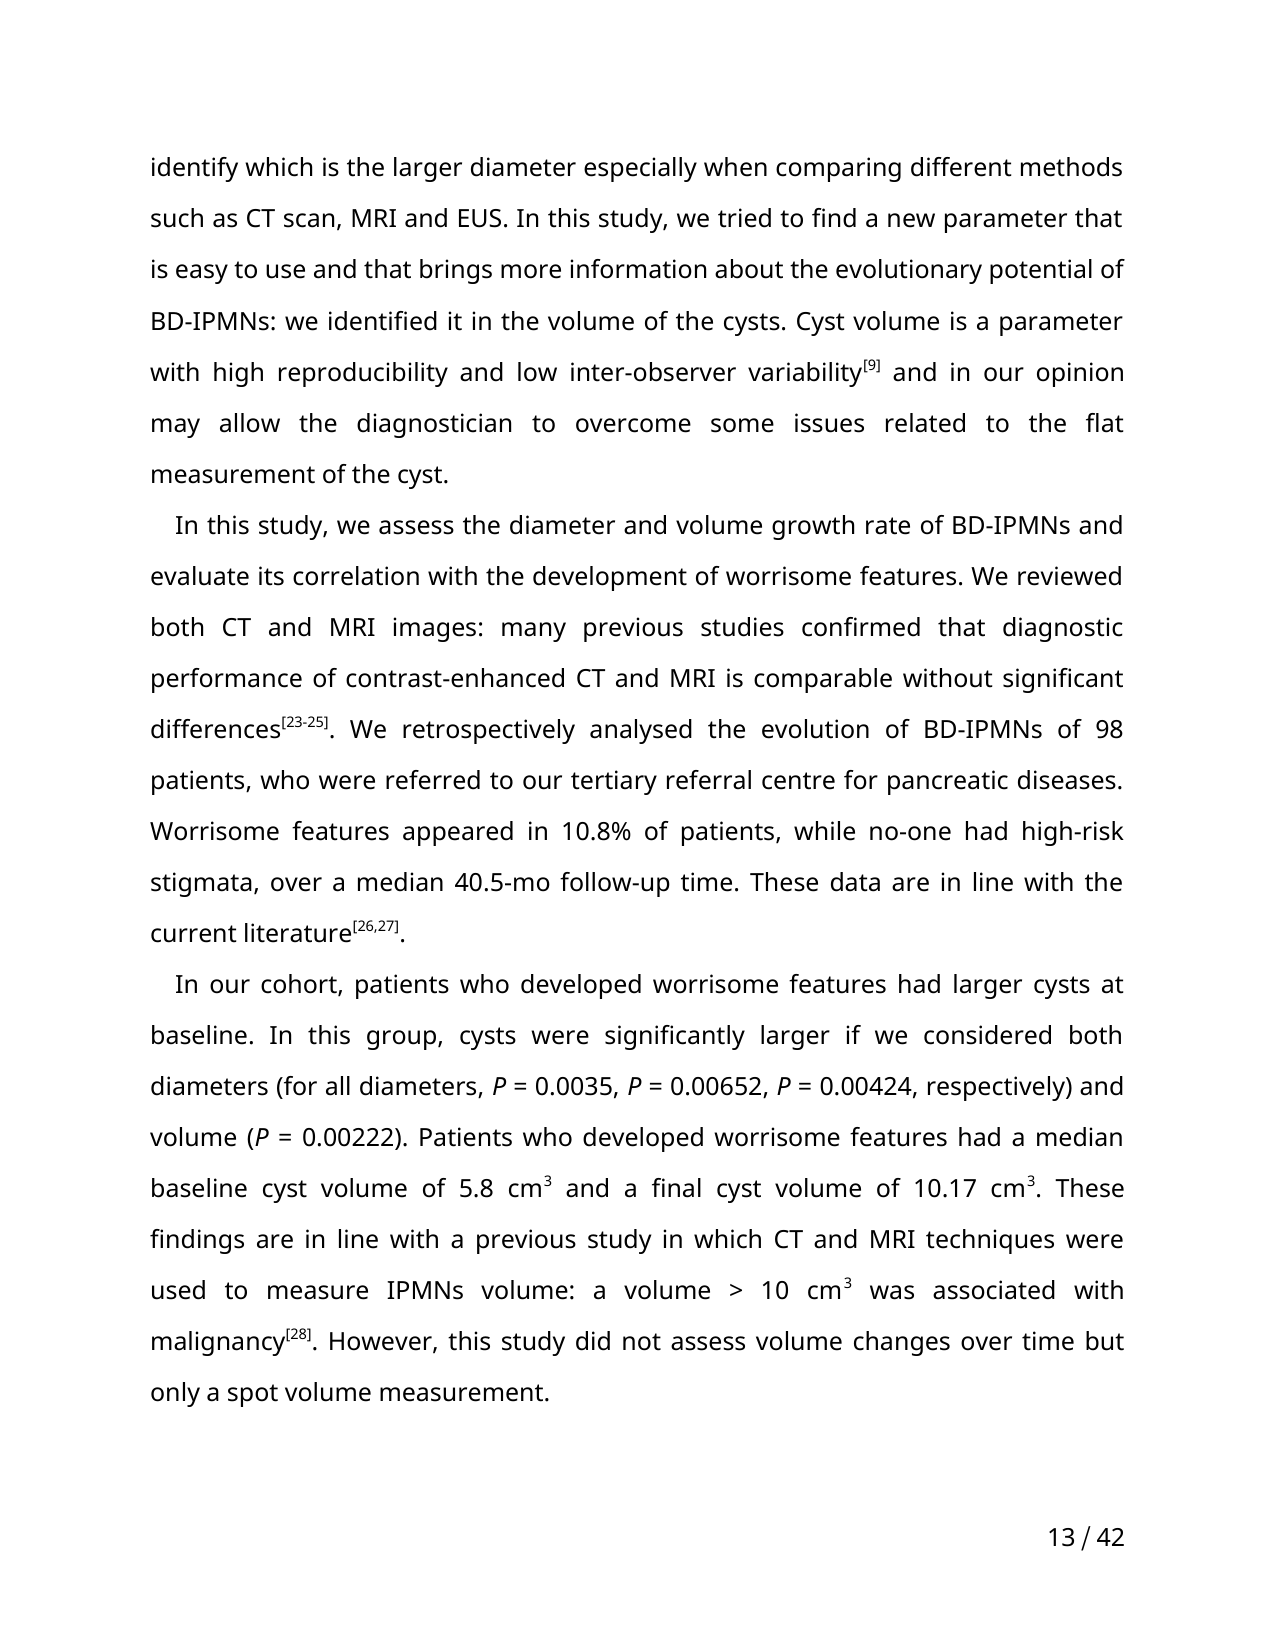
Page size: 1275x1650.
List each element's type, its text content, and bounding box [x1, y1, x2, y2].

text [150, 150, 1125, 490]
text In our cohort, patients who developed worrisome features had larger cysts at baseline. In this group, cysts were significantly larger if we considered both diameters (for all diameters, P = 0.0035, P = 0.00652, P = 0.00424, respectively) and volume (P = 0.00222). Patients who developed worrisome features had a median baseline cyst volume of 5.8 cm3 and a final cyst volume of 10.17 cm3. These findings are in line with a previous study in which CT and MRI techniques were used to measure IPMNs volume: a volume > 10 cm3 was associated with malignancy[28]. However, this study did not assess volume changes over time but only a spot volume measurement. [150, 967, 1125, 1409]
text In this study, we assess the diameter and volume growth rate of BD-IPMNs and evaluate its correlation with the development of worrisome features. We reviewed both CT and MRI images: many previous studies confirmed that diagnostic performance of contrast-enhanced CT and MRI is comparable without significant differences[23-25]. We retrospectively analysed the evolution of BD-IPMNs of 98 patients, who were referred to our tertiary referral centre for pancreatic diseases. Worrisome features appeared in 10.8% of patients, while no-one had high-risk stigmata, over a median 40.5-mo follow-up time. These data are in line with the current literature[26,27]. [150, 507, 1125, 950]
